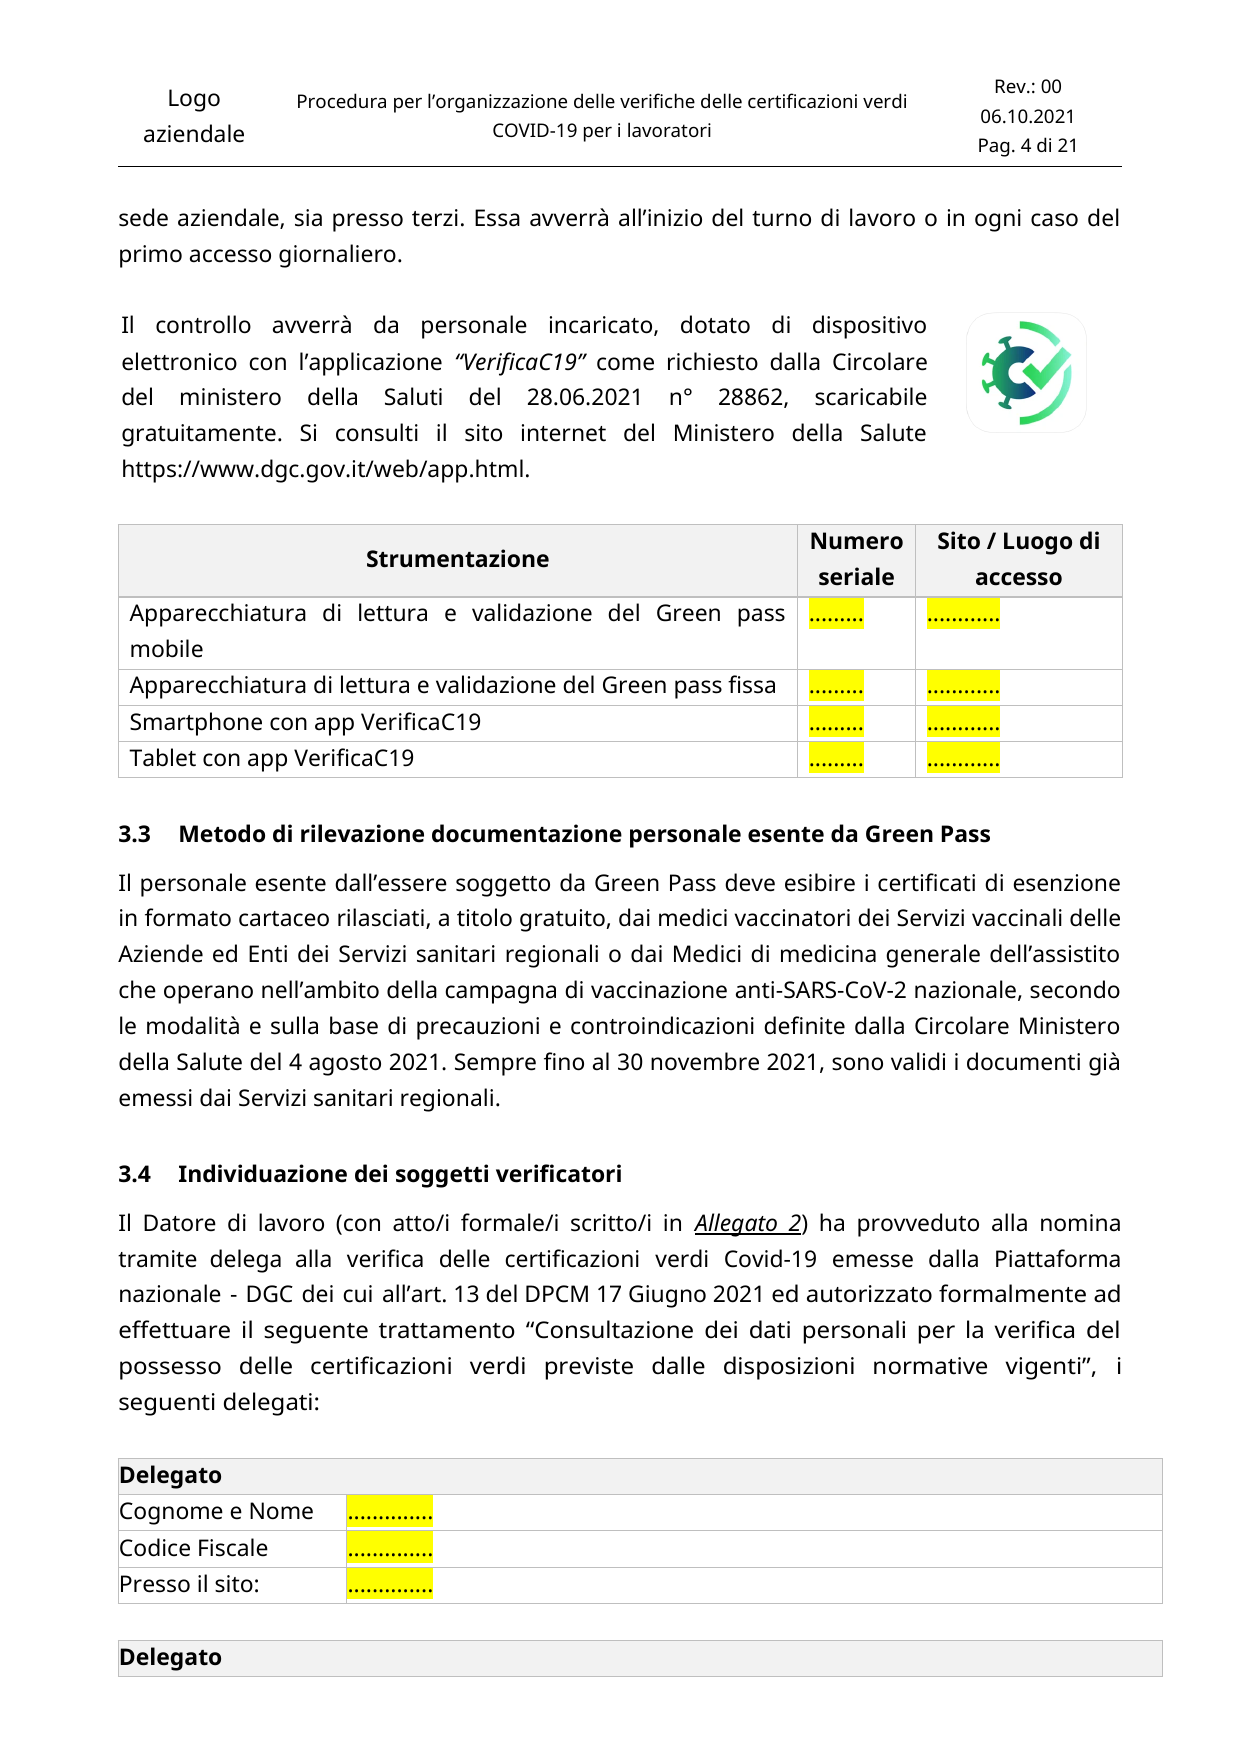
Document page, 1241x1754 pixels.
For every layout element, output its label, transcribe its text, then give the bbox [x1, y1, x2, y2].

text Il personale esente dall’essere soggetto da Green Pass deve esibire i certificati di esenzione in formato cartaceo rilasciati, a titolo gratuito, dai medici vaccinatori dei Servizi vaccinali delle Aziende ed Enti dei Servizi sanitari regionali o dai Medici di medicina generale dell’assistito che operano nell’ambito della campagna di vaccinazione anti-SARS-CoV-2 nazionale, secondo le modalità e sulla base di precauzioni e controindicazioni definite dalla Circolare Ministero della Salute del 4 agosto 2021. Sempre fino al 30 novembre 2021, sono validi i documenti già emessi dai Servizi sanitari regionali. [118, 866, 1122, 1113]
table_cell .............. [347, 1568, 1162, 1603]
table_header Delegato [119, 1459, 1162, 1494]
subtitle Metodo di rilevazione documentazione personale esente da Green Pass [118, 818, 1122, 849]
table_cell ......... [798, 670, 915, 704]
table_cell ............ [916, 706, 1122, 741]
table_cell ............ [916, 670, 1122, 704]
text Il Datore di lavoro (con atto/i formale/i scritto/i in Allegato 2) ha provveduto alla nomina tramite delega alla verifica delle certificazioni verdi Covid-19 emesse dalla Piattaforma nazionale - DGC dei cui all’art. 13 del DPCM 17 Giugno 2021 ed autorizzato formalmente ad effettuare il seguente trattamento “Consultazione dei dati personali per la verifica del possesso delle certificazioni verdi previste dalle disposizioni normative vigenti”, i seguenti delegati: [118, 1207, 1122, 1417]
table_header Sito / Luogo di accesso [916, 525, 1122, 596]
table_header [931, 310, 1122, 488]
table_header Numero seriale [798, 525, 915, 596]
table_header Strumentazione [119, 525, 797, 596]
table_cell Apparecchiatura di lettura e validazione del Green pass mobile [119, 598, 797, 668]
table_cell ......... [798, 598, 915, 668]
picture [957, 309, 1097, 444]
table_cell Cognome e Nome [119, 1495, 346, 1530]
subtitle Individuazione dei soggetti verificatori [118, 1158, 1122, 1189]
table_cell ......... [798, 706, 915, 741]
table_cell .............. [347, 1531, 1162, 1567]
table_cell ......... [798, 742, 915, 777]
table_cell Codice Fiscale [119, 1531, 346, 1567]
table_header Delegato [119, 1641, 1162, 1676]
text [118, 202, 1122, 269]
table_cell Smartphone con app VerificaC19 [119, 706, 797, 741]
table_cell Apparecchiatura di lettura e validazione del Green pass fissa [119, 670, 797, 704]
table_cell ............ [916, 742, 1122, 777]
table_cell Tablet con app VerificaC19 [119, 742, 797, 777]
table_cell ............ [916, 598, 1122, 668]
table_header Il controllo avverrà da personale incaricato, dotato di dispositivo elettronico con l’applicazione “VerificaC19” come richiesto dalla Circolare del ministero della Saluti del 28.06.2021 n° 28862, scaricabile gratuitamente. Si consulti il sito internet del Ministero della Salute https://www.dgc.gov.it/web/app.html. [118, 310, 931, 488]
table_cell .............. [347, 1495, 1162, 1530]
table_cell Presso il sito: [119, 1568, 346, 1603]
